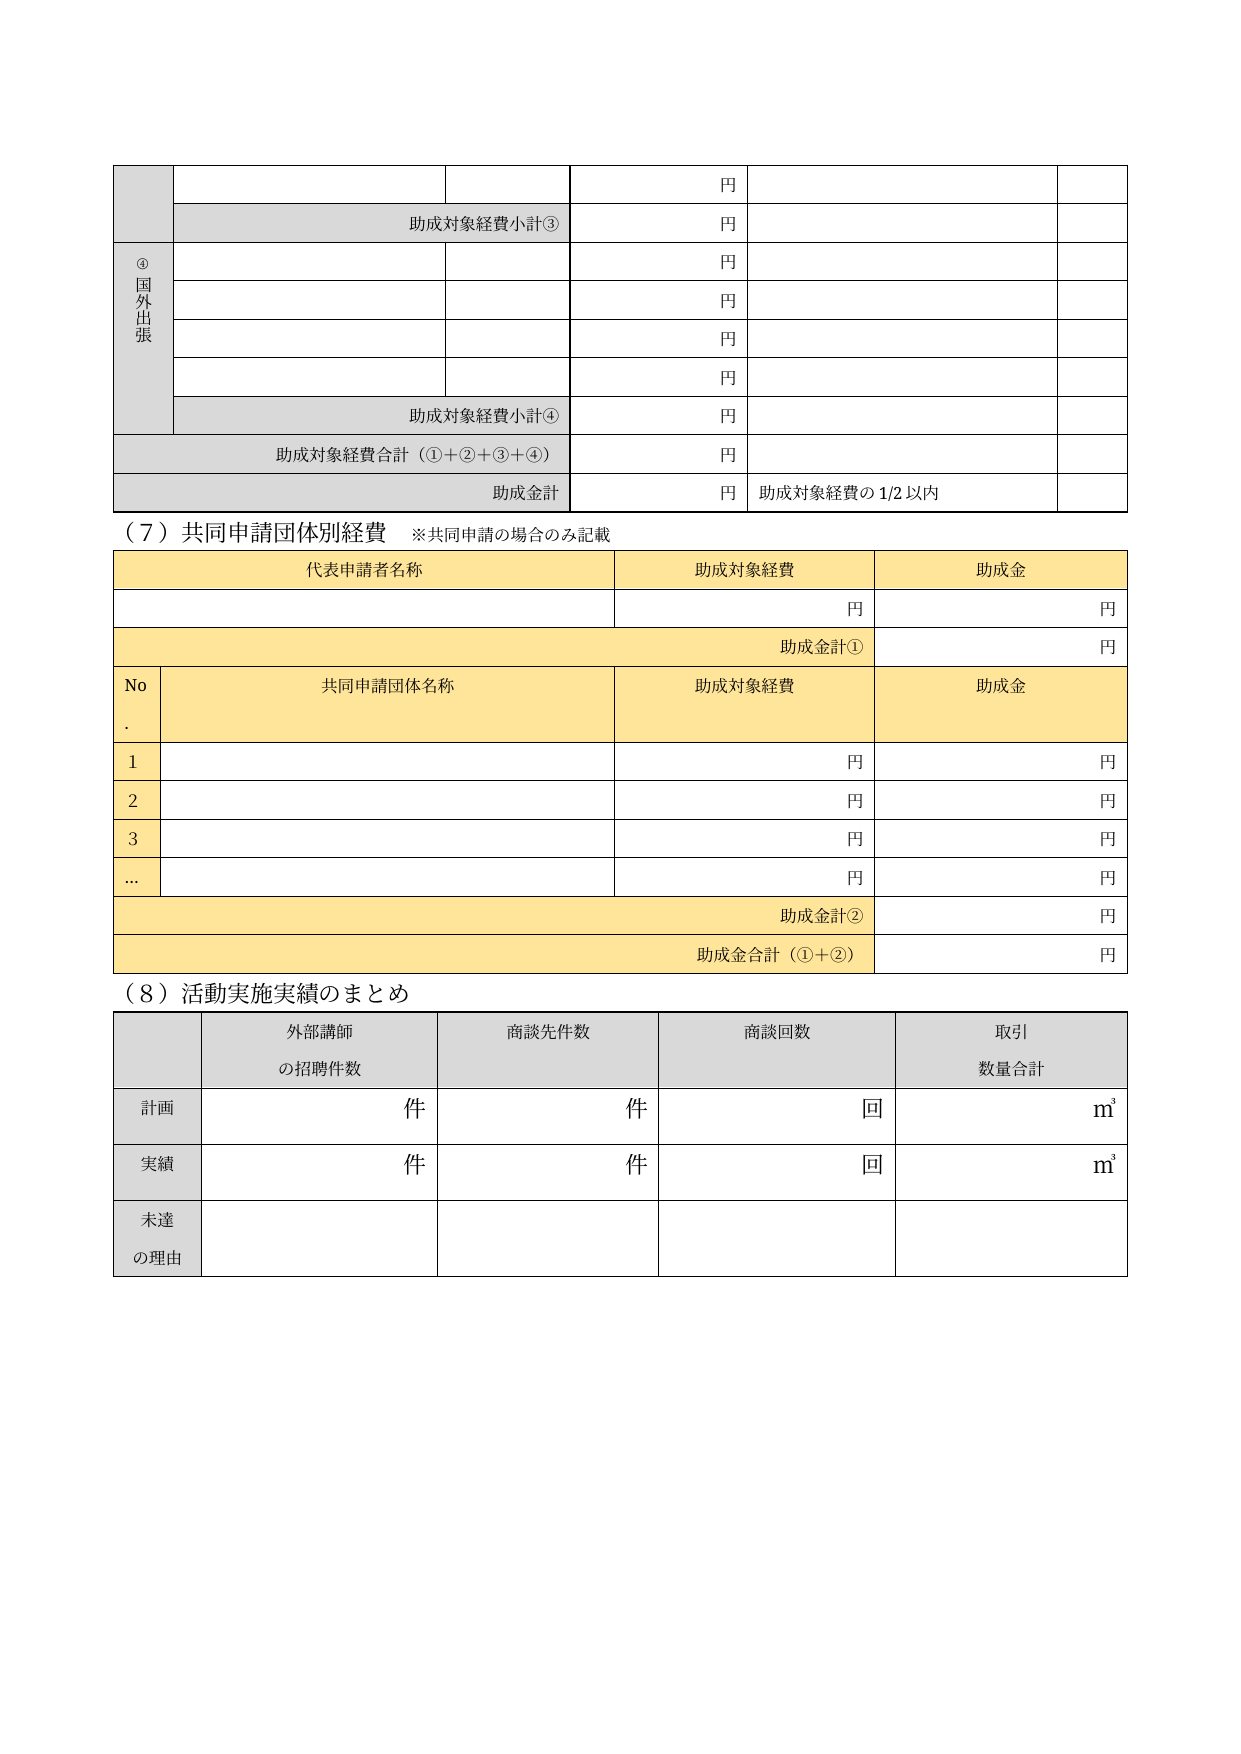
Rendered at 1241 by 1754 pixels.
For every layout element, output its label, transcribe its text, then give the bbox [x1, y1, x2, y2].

table_header 商談先件数 [438, 1013, 658, 1087]
table_cell 助成金合計（＋） [114, 935, 874, 973]
table_cell ２ [114, 781, 160, 819]
table_cell 円 [875, 897, 1127, 934]
table_cell 円 [571, 320, 747, 357]
table_cell 円 [615, 590, 874, 627]
table_cell [1058, 281, 1127, 319]
table_cell [446, 281, 569, 319]
table_cell 助成金 [875, 667, 1127, 742]
table_cell [202, 1201, 437, 1276]
table_cell 国外出張 [114, 243, 173, 434]
table_cell No. [114, 667, 160, 742]
table_cell １ [114, 743, 160, 780]
table_cell 助成対象経費合計（＋＋＋） [114, 435, 569, 473]
table_cell 助成金計② [114, 897, 874, 934]
table_cell [748, 243, 1057, 280]
table_cell [446, 320, 569, 357]
table_cell [161, 820, 614, 857]
table_cell [748, 397, 1057, 434]
table_cell 回 [659, 1089, 895, 1144]
text （８）活動実施実績のまとめ [112, 974, 1128, 1011]
table_cell 円 [571, 204, 747, 242]
table_cell [748, 358, 1057, 396]
table_cell 件 [202, 1145, 437, 1200]
table_cell [1058, 397, 1127, 434]
table_cell 未達 の理由 [114, 1201, 201, 1276]
table_cell 件 [202, 1089, 437, 1144]
table_cell 円 [875, 628, 1127, 666]
table_cell [114, 590, 614, 627]
table_cell 円 [875, 743, 1127, 780]
table_cell 助成対象経費小計 [174, 397, 569, 434]
table_cell 円 [875, 781, 1127, 819]
table_header 助成対象経費 [615, 551, 874, 588]
table_cell [1058, 166, 1127, 203]
table_cell [161, 743, 614, 780]
table_cell [1058, 320, 1127, 357]
table_cell 円 [875, 590, 1127, 627]
table_cell [161, 858, 614, 896]
table_cell 円 [615, 743, 874, 780]
table_cell [748, 204, 1057, 242]
table_cell 円 [875, 820, 1127, 857]
table_cell [1058, 474, 1127, 511]
table_cell [438, 1201, 658, 1276]
table_cell 助成金計 [114, 628, 874, 666]
table_header 取引 数量合計 [896, 1013, 1127, 1087]
table_header [114, 1013, 201, 1087]
table_cell [748, 166, 1057, 203]
table_cell 件 [438, 1145, 658, 1200]
table_cell ㎥ [896, 1145, 1127, 1200]
table_cell [174, 358, 445, 396]
table_cell [174, 320, 445, 357]
table_cell 助成対象経費の1/2以内 [748, 474, 1057, 511]
table_cell [748, 281, 1057, 319]
table_cell [446, 166, 569, 203]
table_cell 助成対象経費小計 [174, 204, 569, 242]
table_cell 助成対象経費 [615, 667, 874, 742]
table_cell 円 [571, 474, 747, 511]
table_cell [174, 281, 445, 319]
table_cell 円 [875, 935, 1127, 973]
table_header 外部講師 の招聘件数 [202, 1013, 437, 1087]
table_cell 円 [571, 435, 747, 473]
table_cell ㎥ [896, 1089, 1127, 1144]
table_cell 実績 [114, 1145, 201, 1200]
table_cell [659, 1201, 895, 1276]
table_cell ３ [114, 820, 160, 857]
table_cell … [114, 858, 160, 896]
table_cell 円 [571, 281, 747, 319]
table_cell 円 [571, 243, 747, 280]
table_cell [1058, 435, 1127, 473]
table_cell 件 [438, 1089, 658, 1144]
table_cell [174, 166, 445, 203]
text （７）共同申請団体別経費 ※共同申請の場合のみ記載 [112, 512, 1128, 550]
table_cell 円 [615, 858, 874, 896]
table_cell [1058, 243, 1127, 280]
table_cell 円 [571, 397, 747, 434]
table_cell [446, 243, 569, 280]
table_cell [1058, 358, 1127, 396]
table_cell 回 [659, 1145, 895, 1200]
table_cell 共同申請団体名称 [161, 667, 614, 742]
table_cell 助成金計 [114, 474, 569, 511]
table_cell [1058, 204, 1127, 242]
table_cell [896, 1201, 1127, 1276]
table_cell [174, 243, 445, 280]
table_cell [446, 358, 569, 396]
table_header 代表申請者名称 [114, 551, 614, 588]
table_header 助成金 [875, 551, 1127, 588]
table_cell 円 [615, 781, 874, 819]
table_cell 円 [571, 166, 747, 203]
table_cell 円 [571, 358, 747, 396]
table_cell [161, 781, 614, 819]
table_cell 計画 [114, 1089, 201, 1144]
table_cell 円 [615, 820, 874, 857]
table_cell 円 [875, 858, 1127, 896]
table_cell [748, 435, 1057, 473]
table_header 商談回数 [659, 1013, 895, 1087]
table_cell [748, 320, 1057, 357]
